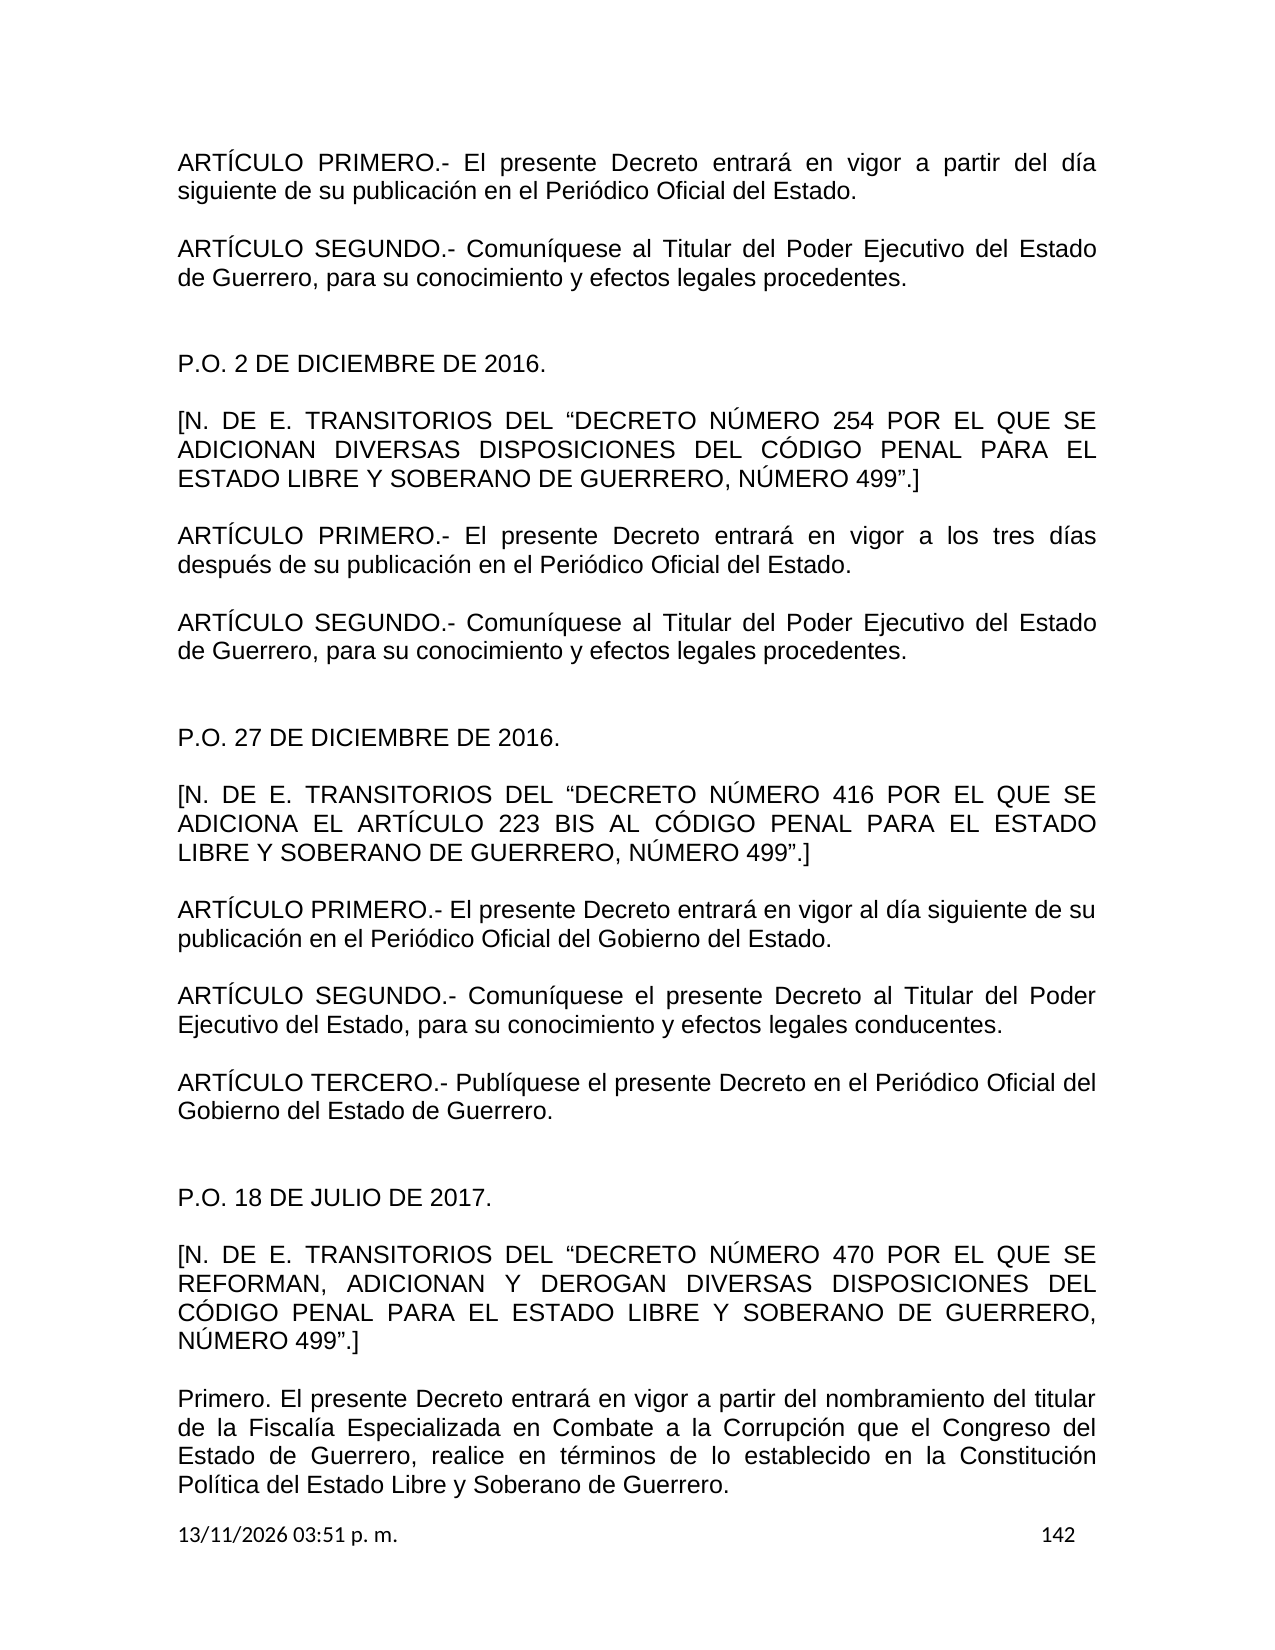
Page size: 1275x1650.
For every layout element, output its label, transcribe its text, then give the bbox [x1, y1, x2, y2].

text [N. DE E. TRANSITORIOS DEL “DECRETO NÚMERO 416 POR EL QUE SE ADICIONA EL ARTÍCULO 223 BIS AL CÓDIGO PENAL PARA EL ESTADO LIBRE Y SOBERANO DE GUERRERO, NÚMERO 499”.] [177, 780, 1098, 866]
text P.O. 18 DE JULIO DE 2017. [177, 1183, 1098, 1211]
text [N. DE E. TRANSITORIOS DEL “DECRETO NÚMERO 470 POR EL QUE SE REFORMAN, ADICIONAN Y DEROGAN DIVERSAS DISPOSICIONES DEL CÓDIGO PENAL PARA EL ESTADO LIBRE Y SOBERANO DE GUERRERO, NÚMERO 499”.] [177, 1240, 1098, 1355]
text ARTÍCULO PRIMERO.- El presente Decreto entrará en vigor a los tres días después de su publicación en el Periódico Oficial del Estado. [177, 521, 1098, 579]
text Primero. El presente Decreto entrará en vigor a partir del nombramiento del titular de la Fiscalía Especializada en Combate a la Corrupción que el Congreso del Estado de Guerrero, realice en términos de lo establecido en la Constitución Política del Estado Libre y Soberano de Guerrero. [177, 1384, 1098, 1499]
text ARTÍCULO PRIMERO.- El presente Decreto entrará en vigor a partir del día siguiente de su publicación en el Periódico Oficial del Estado. [177, 148, 1098, 205]
text P.O. 27 DE DICIEMBRE DE 2016. [177, 723, 1098, 751]
text ARTÍCULO PRIMERO.- El presente Decreto entrará en vigor al día siguiente de su publicación en el Periódico Oficial del Gobierno del Estado. [177, 895, 1098, 953]
text [N. DE E. TRANSITORIOS DEL “DECRETO NÚMERO 254 POR EL QUE SE ADICIONAN DIVERSAS DISPOSICIONES DEL CÓDIGO PENAL PARA EL ESTADO LIBRE Y SOBERANO DE GUERRERO, NÚMERO 499”.] [177, 406, 1098, 493]
text ARTÍCULO SEGUNDO.- Comuníquese al Titular del Poder Ejecutivo del Estado de Guerrero, para su conocimiento y efectos legales procedentes. [177, 234, 1098, 291]
text P.O. 2 DE DICIEMBRE DE 2016. [177, 349, 1098, 378]
text ARTÍCULO TERCERO.- Publíquese el presente Decreto en el Periódico Oficial del Gobierno del Estado de Guerrero. [177, 1068, 1098, 1125]
text ARTÍCULO SEGUNDO.- Comuníquese al Titular del Poder Ejecutivo del Estado de Guerrero, para su conocimiento y efectos legales procedentes. [177, 608, 1098, 665]
text ARTÍCULO SEGUNDO.- Comuníquese el presente Decreto al Titular del Poder Ejecutivo del Estado, para su conocimiento y efectos legales conducentes. [177, 981, 1098, 1039]
